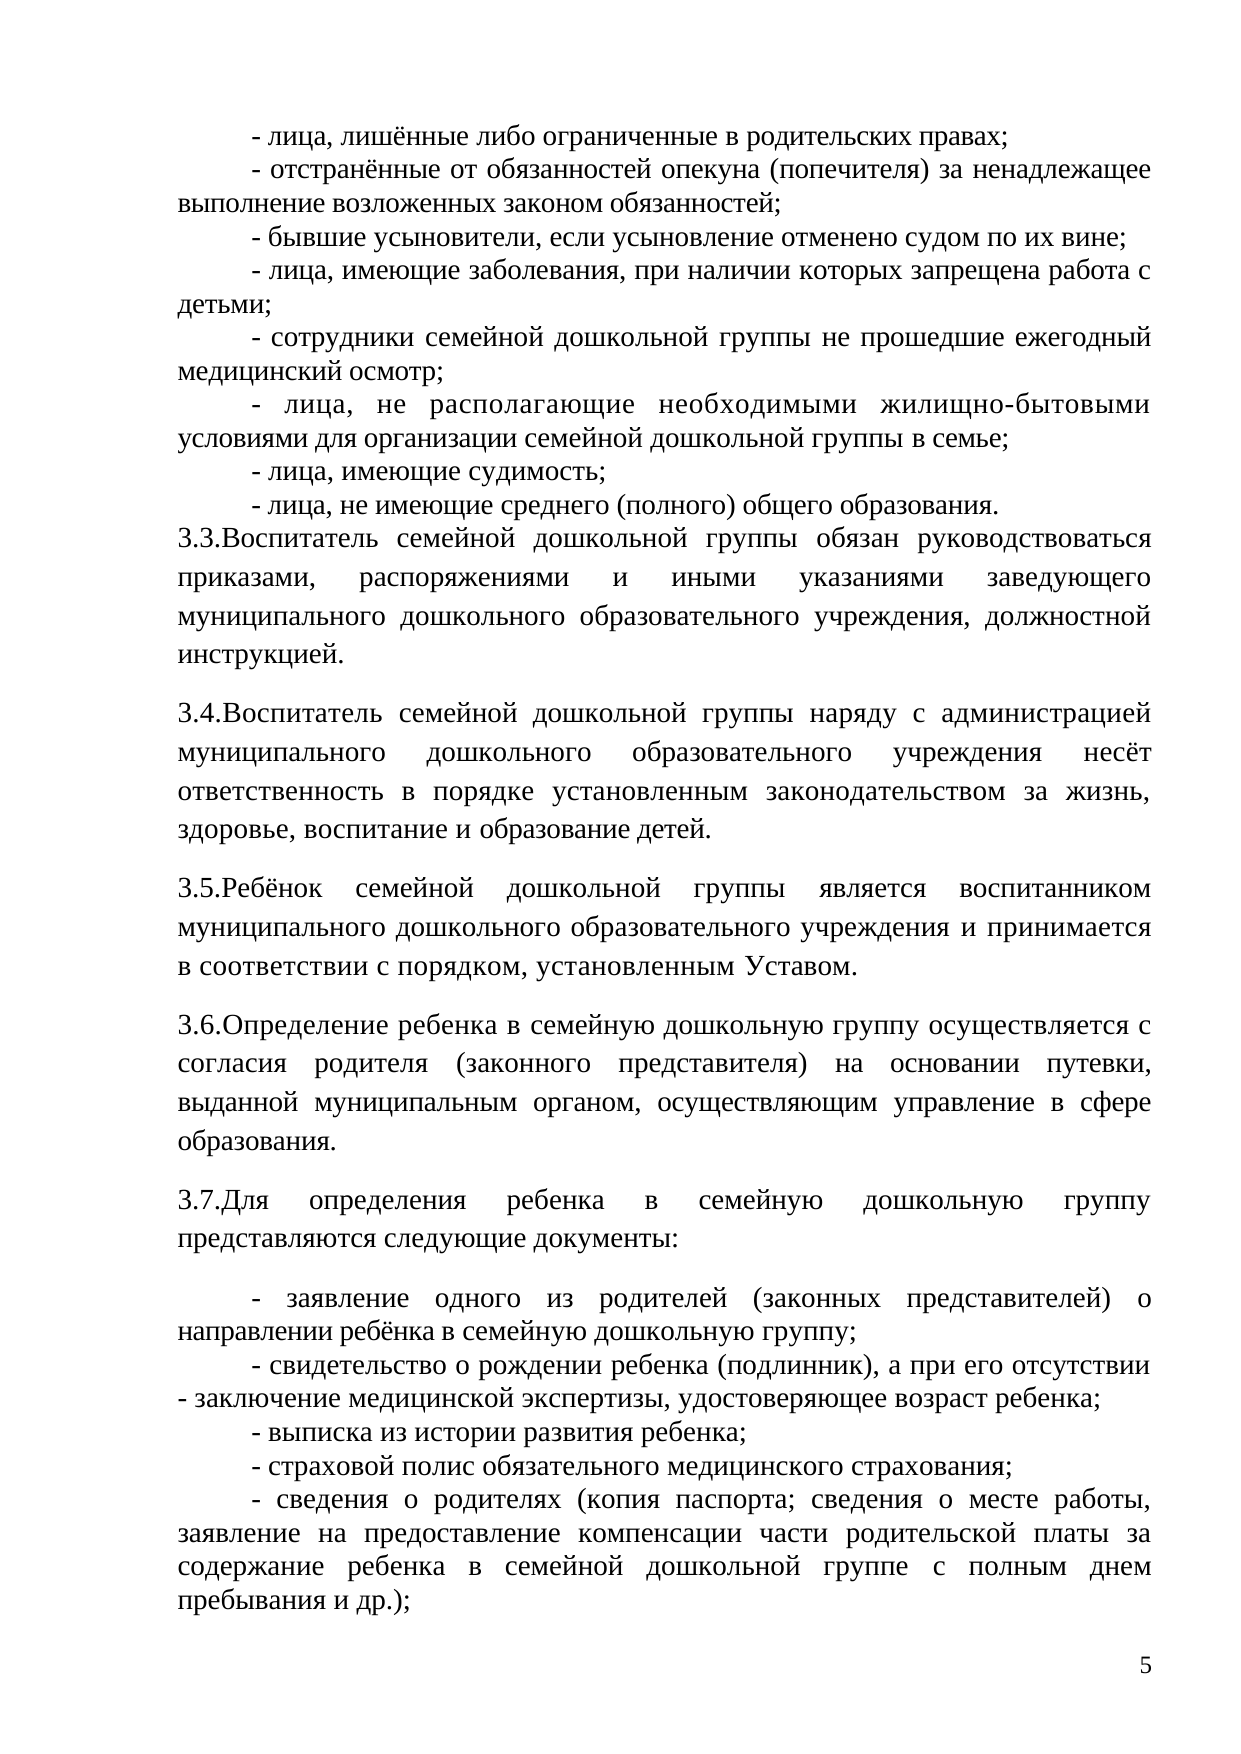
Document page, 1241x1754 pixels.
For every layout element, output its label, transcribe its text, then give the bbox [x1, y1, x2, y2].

text - сведения о родителях (копия паспорта; сведения о месте работы, заявление на предоставление компенсации части родительской платы за содержание ребенка в семейной дошкольной группе с полным днем пребывания и др.); [177, 1481, 1152, 1615]
text - страховой полис обязательного медицинского страхования; [177, 1448, 1152, 1481]
text - лица, имеющие судимость; [177, 453, 1152, 487]
text - заявление одного из родителей (законных представителей) о направлении ребёнка в семейную дошкольную группу; [177, 1280, 1152, 1347]
text 3.5.Ребёнок семейной дошкольной группы является воспитанником муниципального дошкольного образовательного учреждения и принимается в соответствии с порядком, установленным Уставом. [177, 871, 1152, 981]
text 3.3.Воспитатель семейной дошкольной группы обязан руководствоваться приказами, распоряжениями и иными указаниями заведующего муниципального дошкольного образовательного учреждения, должностной инструкцией. [177, 521, 1152, 670]
text 3.4.Воспитатель семейной дошкольной группы наряду с администрацией муниципального дошкольного образовательного учреждения несёт ответственность в порядке установленным законодательством за жизнь, здоровье, воспитание и образование детей. [177, 696, 1152, 845]
text 3.6.Определение ребенка в семейную дошкольную группу осуществляется с согласия родителя (законного представителя) на основании путевки, выданной муниципальным органом, осуществляющим управление в сфере образования. [177, 1007, 1152, 1156]
text - бывшие усыновители, если усыновление отменено судом по их вине; [177, 219, 1152, 252]
text - лица, лишённые либо ограниченные в родительских правах; [177, 118, 1152, 152]
text - выписка из истории развития ребенка; [177, 1414, 1152, 1448]
text - лица, не имеющие среднего (полного) общего образования. [177, 487, 1152, 521]
text - лица, не располагающие необходимыми жилищно-бытовыми условиями для организации семейной дошкольной группы в семье; [177, 386, 1152, 453]
text - свидетельство о рождении ребенка (подлинник), а при его отсутствии - заключение медицинской экспертизы, удостоверяющее возраст ребенка; [177, 1347, 1152, 1414]
text - отстранённые от обязанностей опекуна (попечителя) за ненадлежащее выполнение возложенных законом обязанностей; [177, 152, 1152, 219]
text - сотрудники семейной дошкольной группы не прошедшие ежегодный медицинский осмотр; [177, 319, 1152, 386]
text 3.7.Для определения ребенка в семейную дошкольную группу представляются следующие документы: [177, 1182, 1152, 1254]
text - лица, имеющие заболевания, при наличии которых запрещена работа с детьми; [177, 252, 1152, 319]
